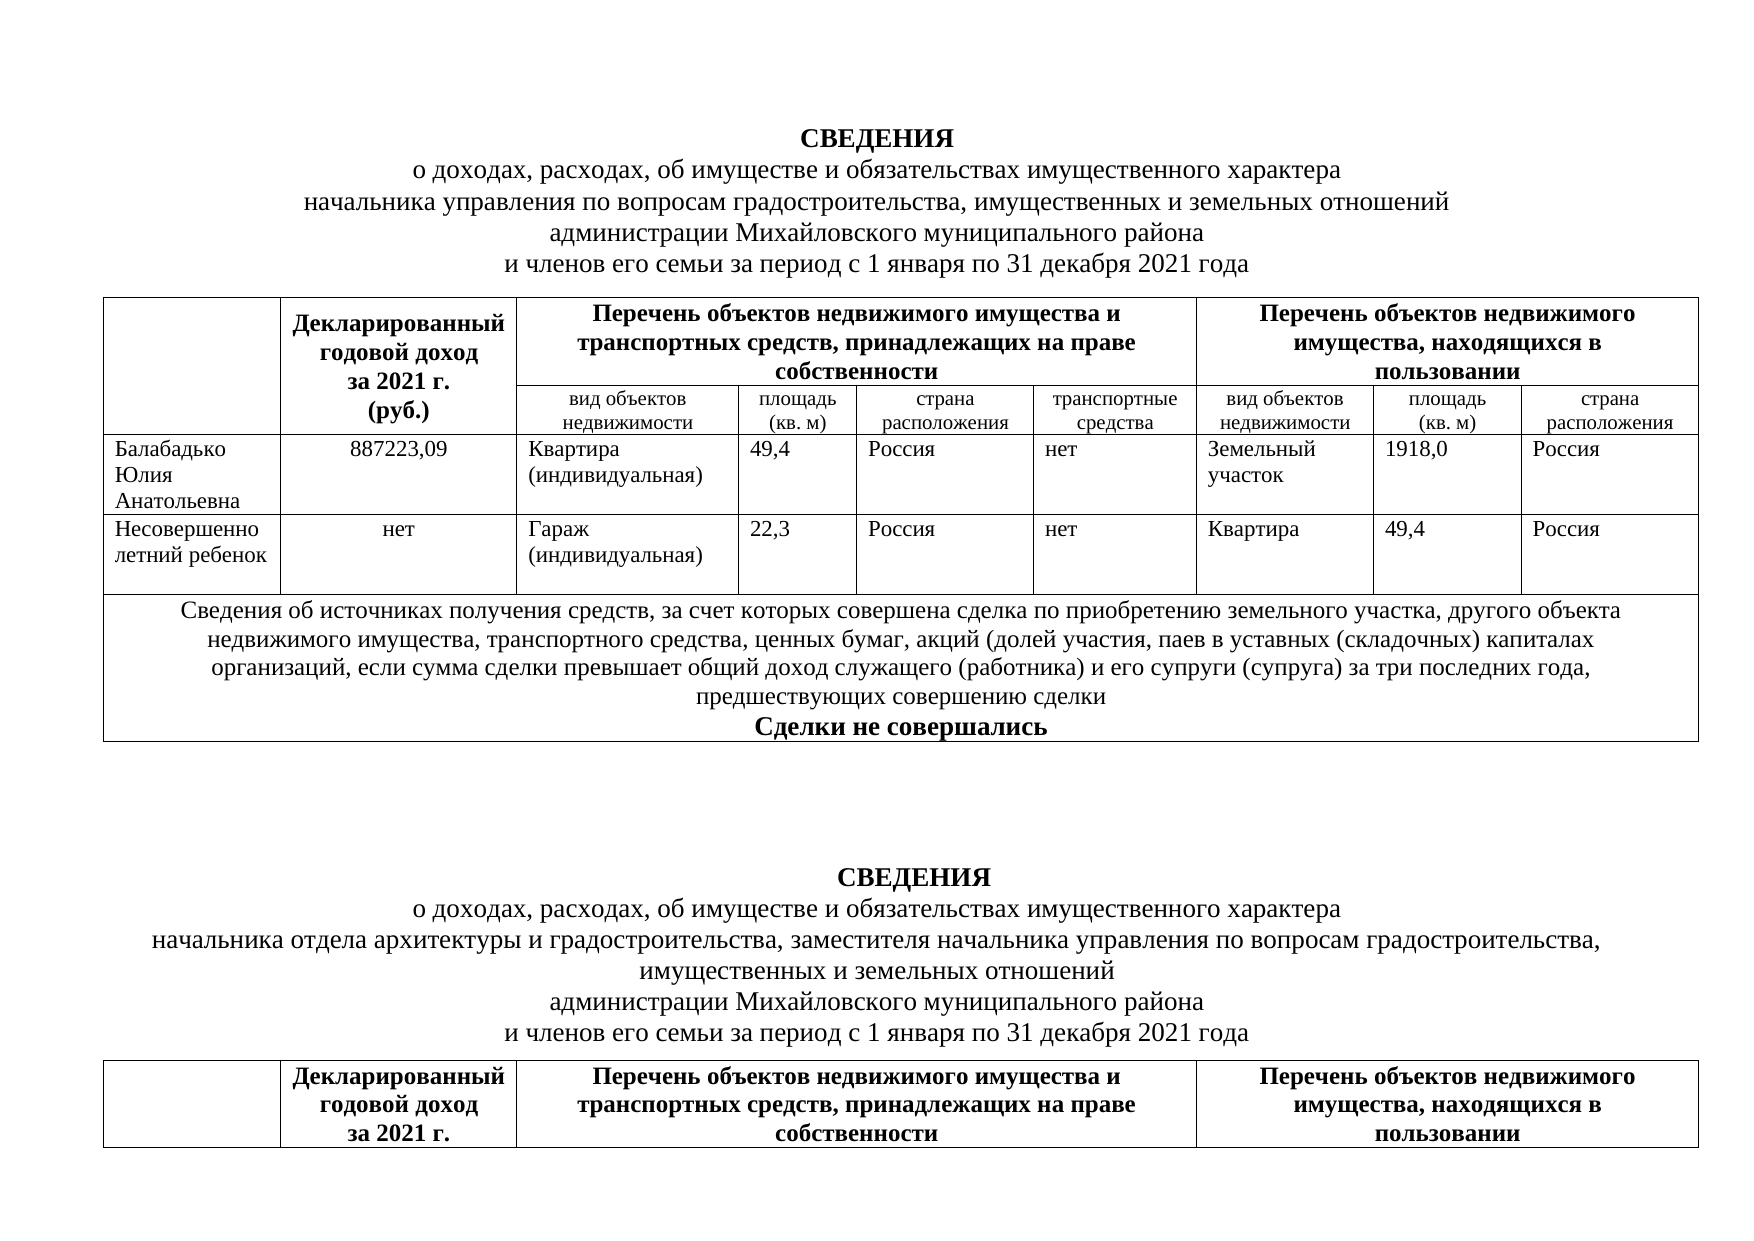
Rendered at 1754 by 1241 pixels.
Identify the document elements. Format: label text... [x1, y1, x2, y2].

table_cell Россия [857, 435, 1033, 514]
text администрации Михайловского муниципального района [118, 985, 1636, 1017]
table_cell вид объектов недвижимости [1197, 386, 1373, 434]
table_cell Земельный участок [1197, 435, 1373, 514]
table_cell страна расположения [1522, 386, 1698, 434]
table_cell страна расположения [857, 386, 1033, 434]
table_cell нет [1034, 435, 1196, 514]
table_cell вид объектов недвижимости [517, 386, 738, 434]
table_cell 1918,0 [1374, 435, 1521, 514]
table_cell Балабадько Юлия Анатольевна [104, 435, 280, 514]
table_cell Россия [1522, 435, 1698, 514]
text СВЕДЕНИЯ [118, 122, 1636, 153]
table_header Перечень объектов недвижимого имущества, находящихся в пользовании [1197, 298, 1698, 384]
table_header Перечень объектов недвижимого имущества и транспортных средств, принадлежащих на праве собственности [517, 1061, 1196, 1147]
table_header Перечень объектов недвижимого имущества, находящихся в пользовании [1197, 1061, 1698, 1147]
text и членов его семьи за период с 1 января по 31 декабря 2021 года [118, 1017, 1636, 1048]
table_cell Россия [1522, 515, 1698, 594]
table_cell площадь (кв. м) [1374, 386, 1521, 434]
table_cell транспортные средства [1034, 386, 1196, 434]
table_cell 49,4 [739, 435, 856, 514]
table_header Перечень объектов недвижимого имущества и транспортных средств, принадлежащих на праве собственности [517, 298, 1196, 384]
table_cell Квартира [1197, 515, 1373, 594]
table_cell нет [1034, 515, 1196, 594]
table_cell Квартира (индивидуальная) [517, 435, 738, 514]
text начальника отдела архитектуры и градостроительства, заместителя начальника управления по вопросам градостроительства, имущественных и земельных отношений [118, 923, 1636, 985]
table_cell Россия [857, 515, 1033, 594]
table_cell Сведения об источниках получения средств, за счет которых совершена сделка по приобретению земельного участка, другого объекта недвижимого имущества, транспортного средства, ценных бумаг, акций (долей участия, паев в уставных (складочных) капиталах организаций, если сумма сделки превышает общий доход служащего (работника) и его супруги (супруга) за три последних года, предшествующих совершению сделки Сделки не совершались [104, 595, 1698, 741]
text о доходах, расходах, об имуществе и обязательствах имущественного характера [118, 153, 1636, 184]
table_header Декларированный годовой доход за 2021 г. (руб.) [281, 298, 516, 434]
table_cell Гараж (индивидуальная) [517, 515, 738, 594]
table_cell нет [281, 515, 516, 594]
table_header [104, 298, 280, 434]
text СВЕДЕНИЯ [118, 861, 1636, 892]
text о доходах, расходах, об имуществе и обязательствах имущественного характера [118, 892, 1636, 923]
text и членов его семьи за период с 1 января по 31 декабря 2021 года [118, 247, 1636, 278]
text администрации Михайловского муниципального района [118, 216, 1636, 247]
table_cell 49,4 [1374, 515, 1521, 594]
text начальника управления по вопросам градостроительства, имущественных и земельных отношений [118, 184, 1636, 216]
table_cell площадь (кв. м) [739, 386, 856, 434]
table_cell 887223,09 [281, 435, 516, 514]
table_header [104, 1061, 280, 1147]
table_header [281, 1061, 516, 1147]
table_cell Несовершеннолетний ребенок [104, 515, 280, 594]
table_cell 22,3 [739, 515, 856, 594]
